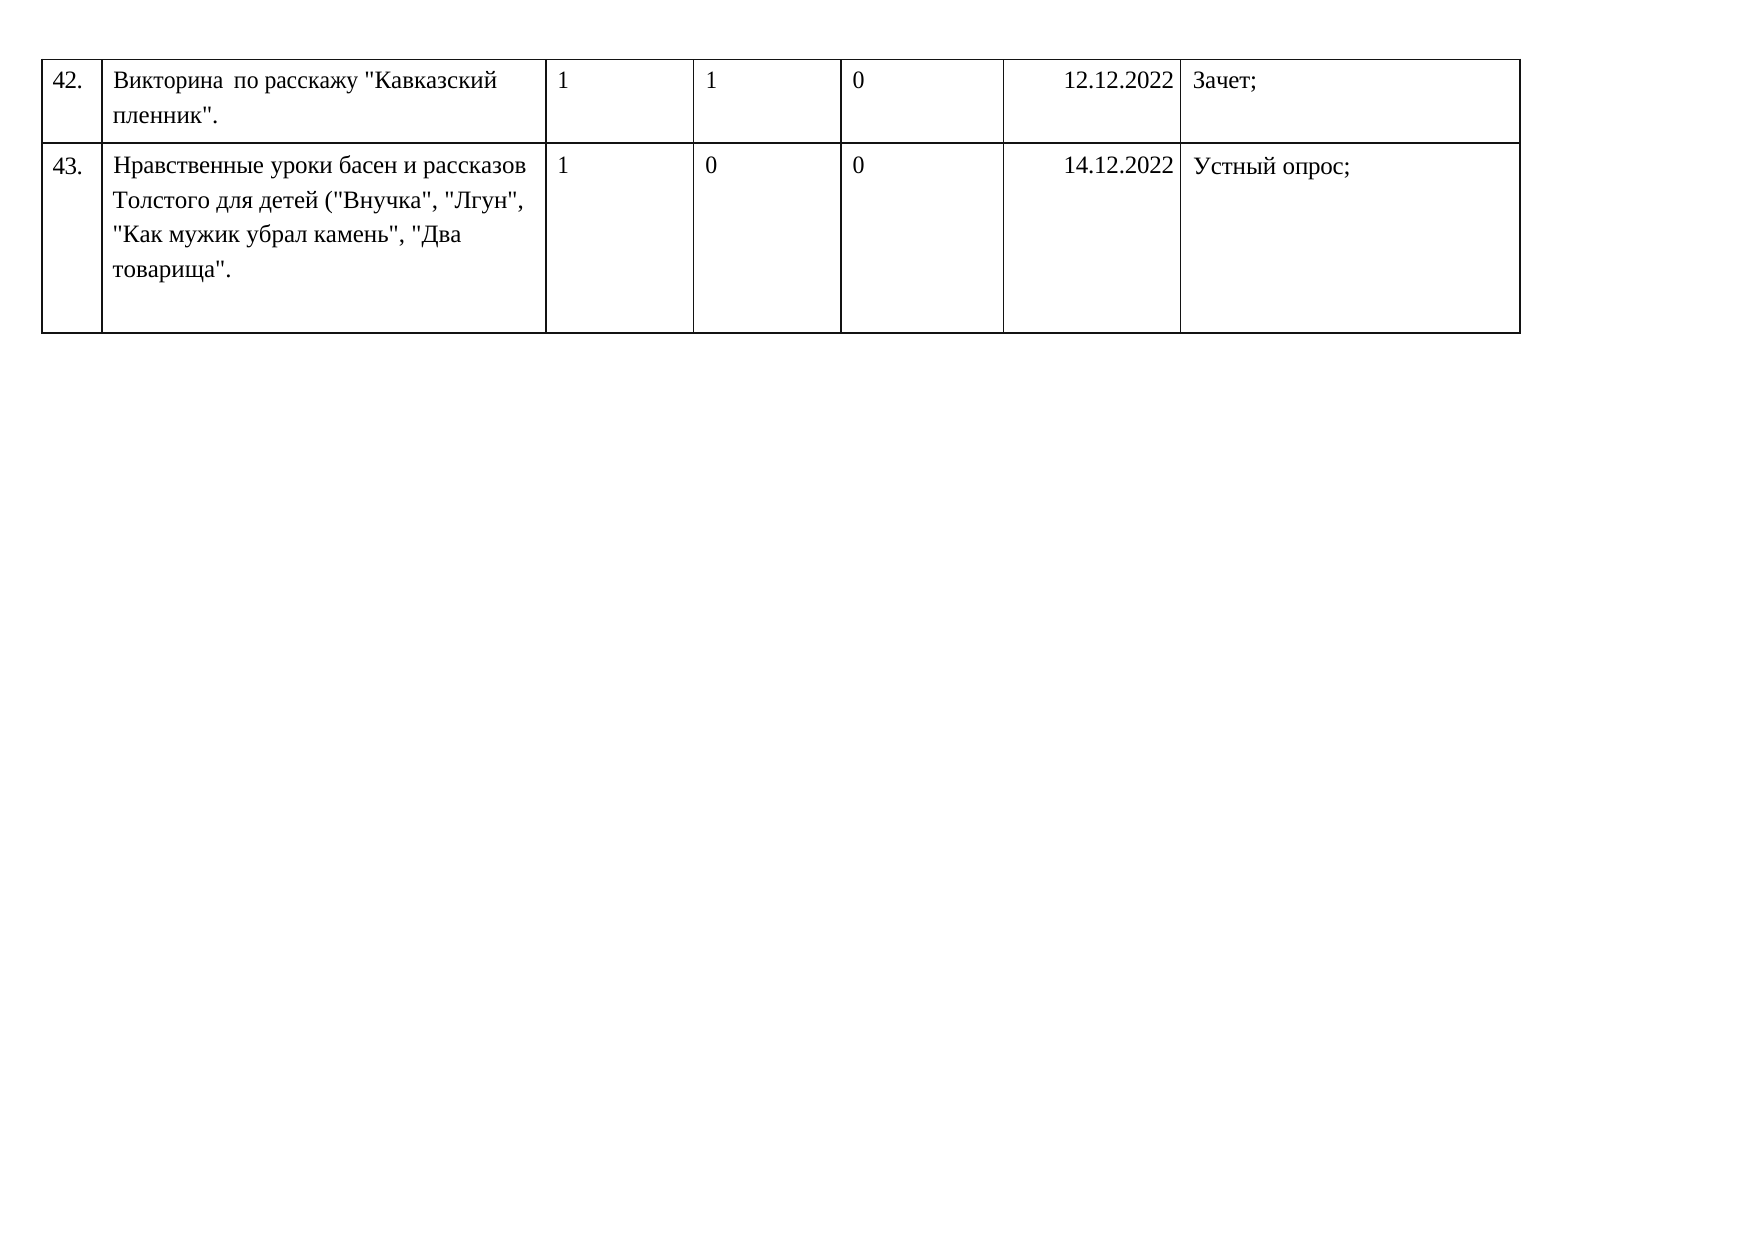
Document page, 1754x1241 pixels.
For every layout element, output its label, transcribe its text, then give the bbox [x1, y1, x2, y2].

table_cell Викторина по расскажу "Кавказский пленник". [103, 60, 545, 142]
table_cell Устный опрос; [1181, 144, 1519, 332]
table_cell 1 [547, 144, 693, 332]
table_cell Зачет; [1181, 60, 1519, 142]
table_cell 0 [842, 144, 1003, 332]
table_cell 42. [43, 60, 101, 142]
table_cell 1 [694, 60, 840, 142]
table_cell 0 [694, 144, 840, 332]
table_cell 12.12.2022 [1004, 60, 1180, 142]
table_cell Нравственные уроки басен и рассказов Толстого для детей ("Внучка", "Лгун", "Как мужик убрал камень", "Два товарища". [103, 144, 545, 332]
table_cell 1 [547, 60, 693, 142]
table_cell 0 [842, 60, 1003, 142]
table_cell 43. [43, 144, 101, 332]
table_cell 14.12.2022 [1004, 144, 1180, 332]
